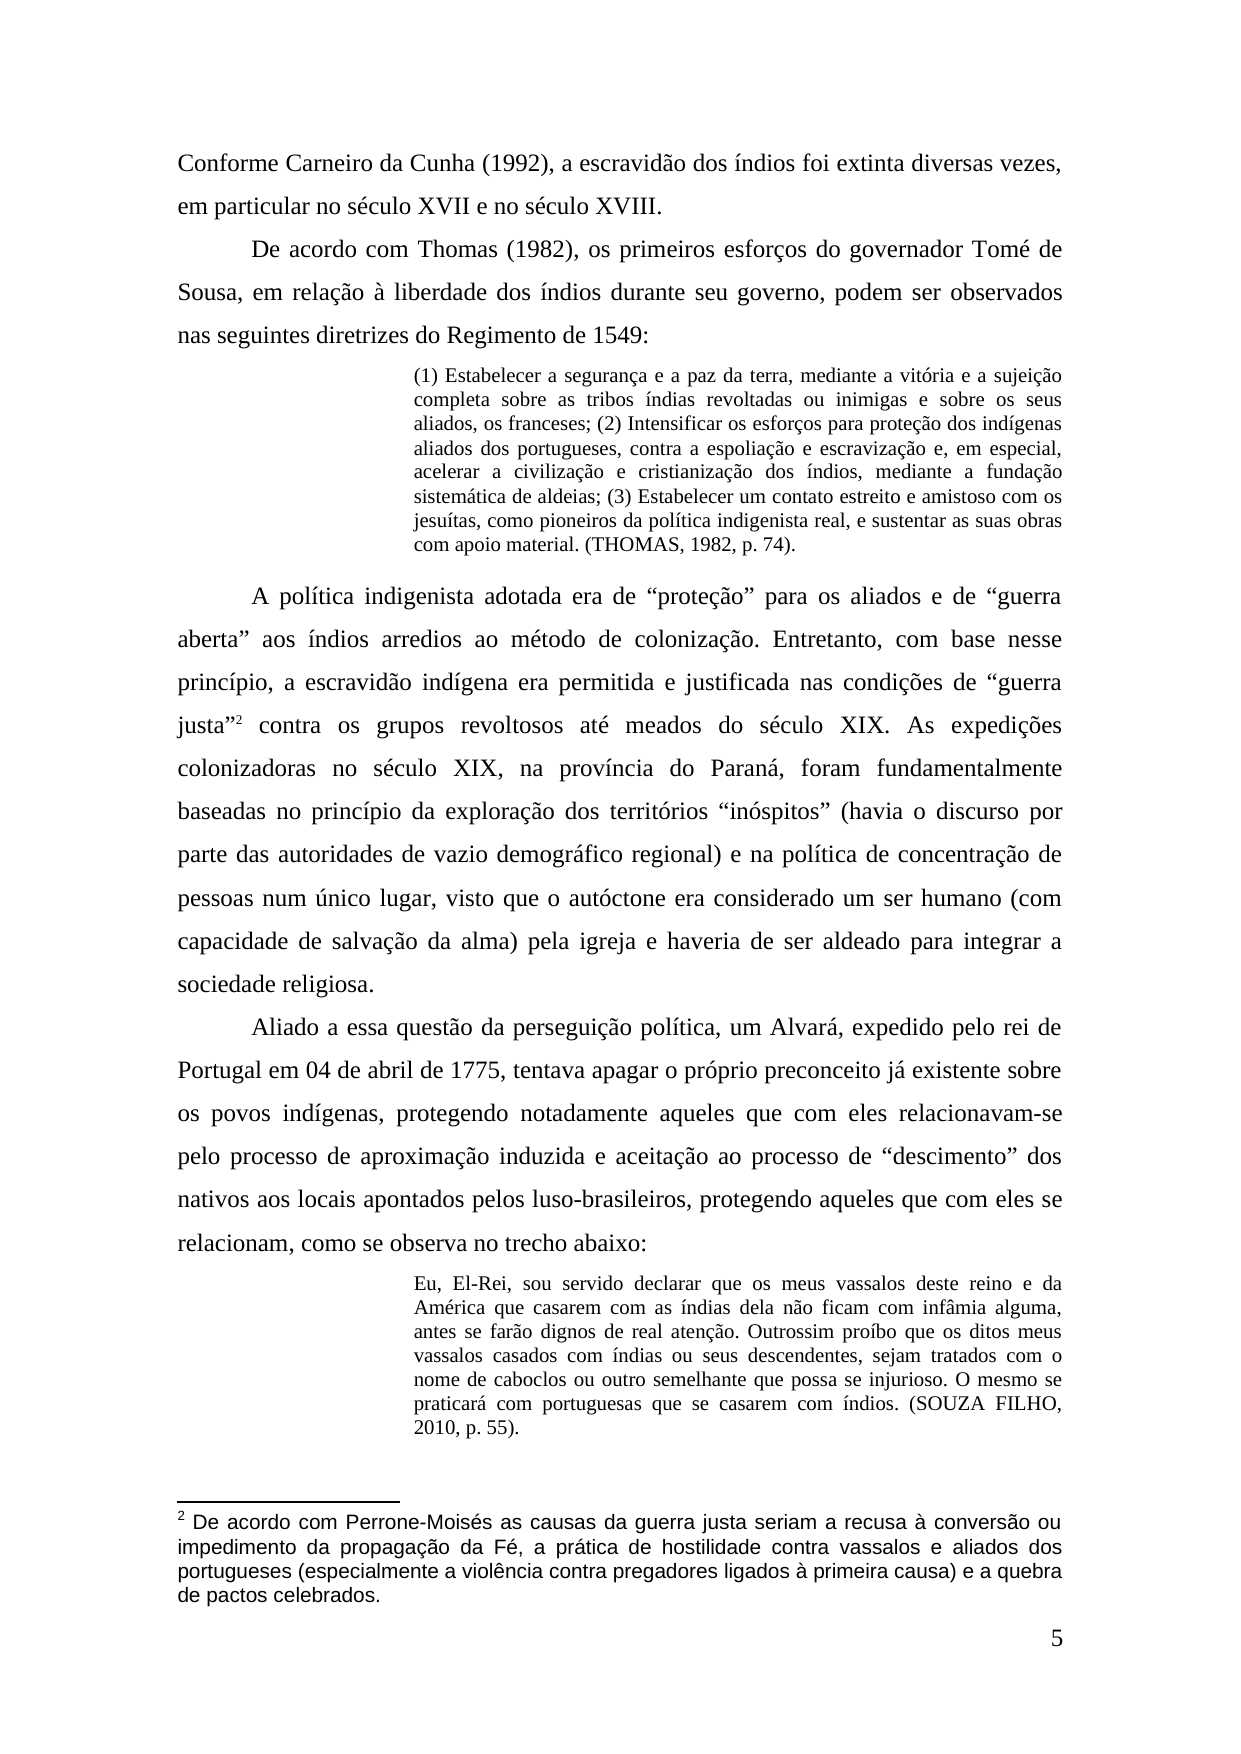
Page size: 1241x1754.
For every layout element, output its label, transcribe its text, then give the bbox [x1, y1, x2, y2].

text Aliado a essa questão da perseguição política, um Alvará, expedido pelo rei de Portugal em 04 de abril de 1775, tentava apagar o próprio preconceito já existente sobre os povos indígenas, protegendo notadamente aqueles que com eles relacionavam-se pelo processo de aproximação induzida e aceitação ao processo de “descimento” dos nativos aos locais apontados pelos luso-brasileiros, protegendo aqueles que com eles se relacionam, como se observa no trecho abaixo: [177, 1012, 1063, 1256]
text De acordo com Thomas (1982), os primeiros esforços do governador Tomé de Sousa, em relação à liberdade dos índios durante seu governo, podem ser observados nas seguintes diretrizes do Regimento de 1549: [177, 234, 1063, 349]
text Eu, El-Rei, sou servido declarar que os meus vassalos deste reino e da América que casarem com as índias dela não ficam com infâmia alguma, antes se farão dignos de real atenção. Outrossim proíbo que os ditos meus vassalos casados com índias ou seus descendentes, sejam tratados com o nome de caboclos ou outro semelhante que possa se injurioso. O mesmo se praticará com portuguesas que se casarem com índios. (SOUZA FILHO, 2010, p. 55). [413, 1271, 1063, 1439]
text A política indigenista adotada era de “proteção” para os aliados e de “guerra aberta” aos índios arredios ao método de colonização. Entretanto, com base nesse princípio, a escravidão indígena era permitida e justificada nas condições de “guerra justa” contra os grupos revoltosos até meados do século XIX. As expedições colonizadoras no século XIX, na província do Paraná, foram fundamentalmente baseadas no princípio da exploração dos territórios “inóspitos” (havia o discurso por parte das autoridades de vazio demográfico regional) e na política de concentração de pessoas num único lugar, visto que o autóctone era considerado um ser humano (com capacidade de salvação da alma) pela igreja e haveria de ser aldeado para integrar a sociedade religiosa. [177, 581, 1063, 998]
text (1) Estabelecer a segurança e a paz da terra, mediante a vitória e a sujeição completa sobre as tribos índias revoltadas ou inimigas e sobre os seus aliados, os franceses; (2) Intensificar os esforços para proteção dos indígenas aliados dos portugueses, contra a espoliação e escravização e, em especial, acelerar a civilização e cristianização dos índios, mediante a fundação sistemática de aldeias; (3) Estabelecer um contato estreito e amistoso com os jesuítas, como pioneiros da política indigenista real, e sustentar as suas obras com apoio material. (THOMAS, 1982, p. 74). [413, 363, 1063, 556]
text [177, 148, 1063, 219]
